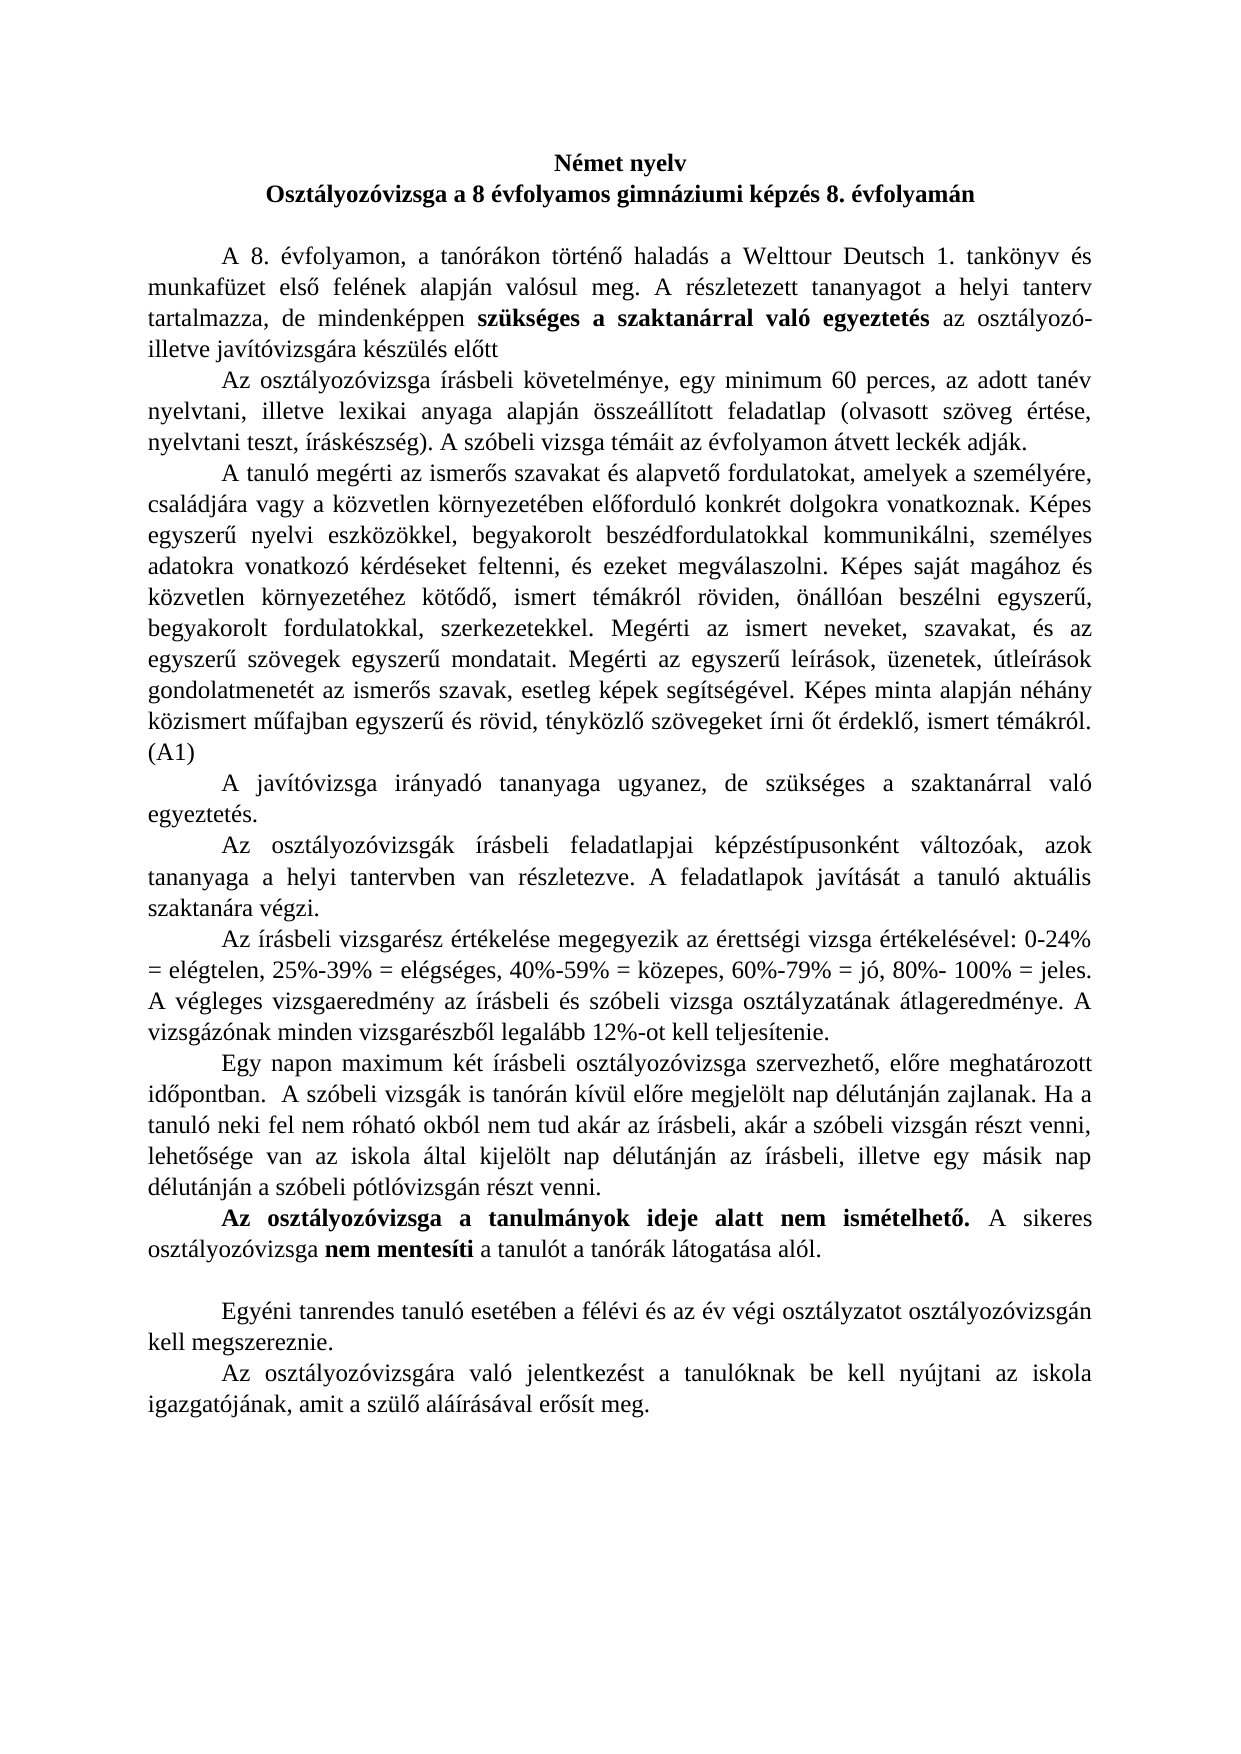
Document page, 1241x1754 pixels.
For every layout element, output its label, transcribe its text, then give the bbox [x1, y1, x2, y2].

text Egyéni tanrendes tanuló esetében a félévi és az év végi osztályzatot osztályozóvizsgán kell megszereznie. [148, 1296, 1093, 1356]
text Egy napon maximum két írásbeli osztályozóvizsga szervezhető, előre meghatározott időpontban. A szóbeli vizsgák is tanórán kívül előre megjelölt nap délutánján zajlanak. Ha a tanuló neki fel nem róható okból nem tud akár az írásbeli, akár a szóbeli vizsgán részt venni, lehetősége van az iskola által kijelölt nap délutánján az írásbeli, illetve egy másik nap délutánján a szóbeli pótlóvizsgán részt venni. [148, 1048, 1093, 1201]
text Az osztályozóvizsga a tanulmányok ideje alatt nem ismételhető. A sikeres osztályozóvizsga nem mentesíti a tanulót a tanórák látogatása alól. [148, 1203, 1093, 1263]
text Az írásbeli vizsgarész értékelése megegyezik az érettségi vizsga értékelésével: 0-24% = elégtelen, 25%-39% = elégséges, 40%-59% = közepes, 60%-79% = jó, 80%- 100% = jeles. A végleges vizsgaeredmény az írásbeli és szóbeli vizsga osztályzatának átlageredménye. A vizsgázónak minden vizsgarészből legalább 12%-ot kell teljesítenie. [148, 924, 1093, 1046]
text Az osztályozóvizsga írásbeli követelménye, egy minimum 60 perces, az adott tanév nyelvtani, illetve lexikai anyaga alapján összeállított feladatlap (olvasott szöveg értése, nyelvtani teszt, íráskészség). A szóbeli vizsga témáit az évfolyamon átvett leckék adják. [148, 365, 1093, 456]
text Osztályozóvizsga a 8 évfolyamos gimnáziumi képzés 8. évfolyamán [148, 179, 1093, 207]
text A 8. évfolyamon, a tanórákon történő haladás a Welttour Deutsch 1. tankönyv és munkafüzet első felének alapján valósul meg. A részletezett tananyagot a helyi tanterv tartalmazza, de mindenképpen szükséges a szaktanárral való egyeztetés az osztályozó- illetve javítóvizsgára készülés előtt [148, 241, 1093, 363]
text Német nyelv [148, 148, 1093, 176]
text A javítóvizsga irányadó tananyaga ugyanez, de szükséges a szaktanárral való egyeztetés. [148, 768, 1093, 828]
text Az osztályozóvizsgára való jelentkezést a tanulóknak be kell nyújtani az iskola igazgatójának, amit a szülő aláírásával erősít meg. [148, 1358, 1093, 1418]
text A tanuló megérti az ismerős szavakat és alapvető fordulatokat, amelyek a személyére, családjára vagy a közvetlen környezetében előforduló konkrét dolgokra vonatkoznak. Képes egyszerű nyelvi eszközökkel, begyakorolt beszédfordulatokkal kommunikálni, személyes adatokra vonatkozó kérdéseket feltenni, és ezeket megválaszolni. Képes saját magához és közvetlen környezetéhez kötődő, ismert témákról röviden, önállóan beszélni egyszerű, begyakorolt fordulatokkal, szerkezetekkel. Megérti az ismert neveket, szavakat, és az egyszerű szövegek egyszerű mondatait. Megérti az egyszerű leírások, üzenetek, útleírások gondolatmenetét az ismerős szavak, esetleg képek segítségével. Képes minta alapján néhány közismert műfajban egyszerű és rövid, tényközlő szövegeket írni őt érdeklő, ismert témákról. (A1) [148, 458, 1093, 766]
text Az osztályozóvizsgák írásbeli feladatlapjai képzéstípusonként változóak, azok tananyaga a helyi tantervben van részletezve. A feladatlapok javítását a tanuló aktuális szaktanára végzi. [148, 831, 1093, 921]
